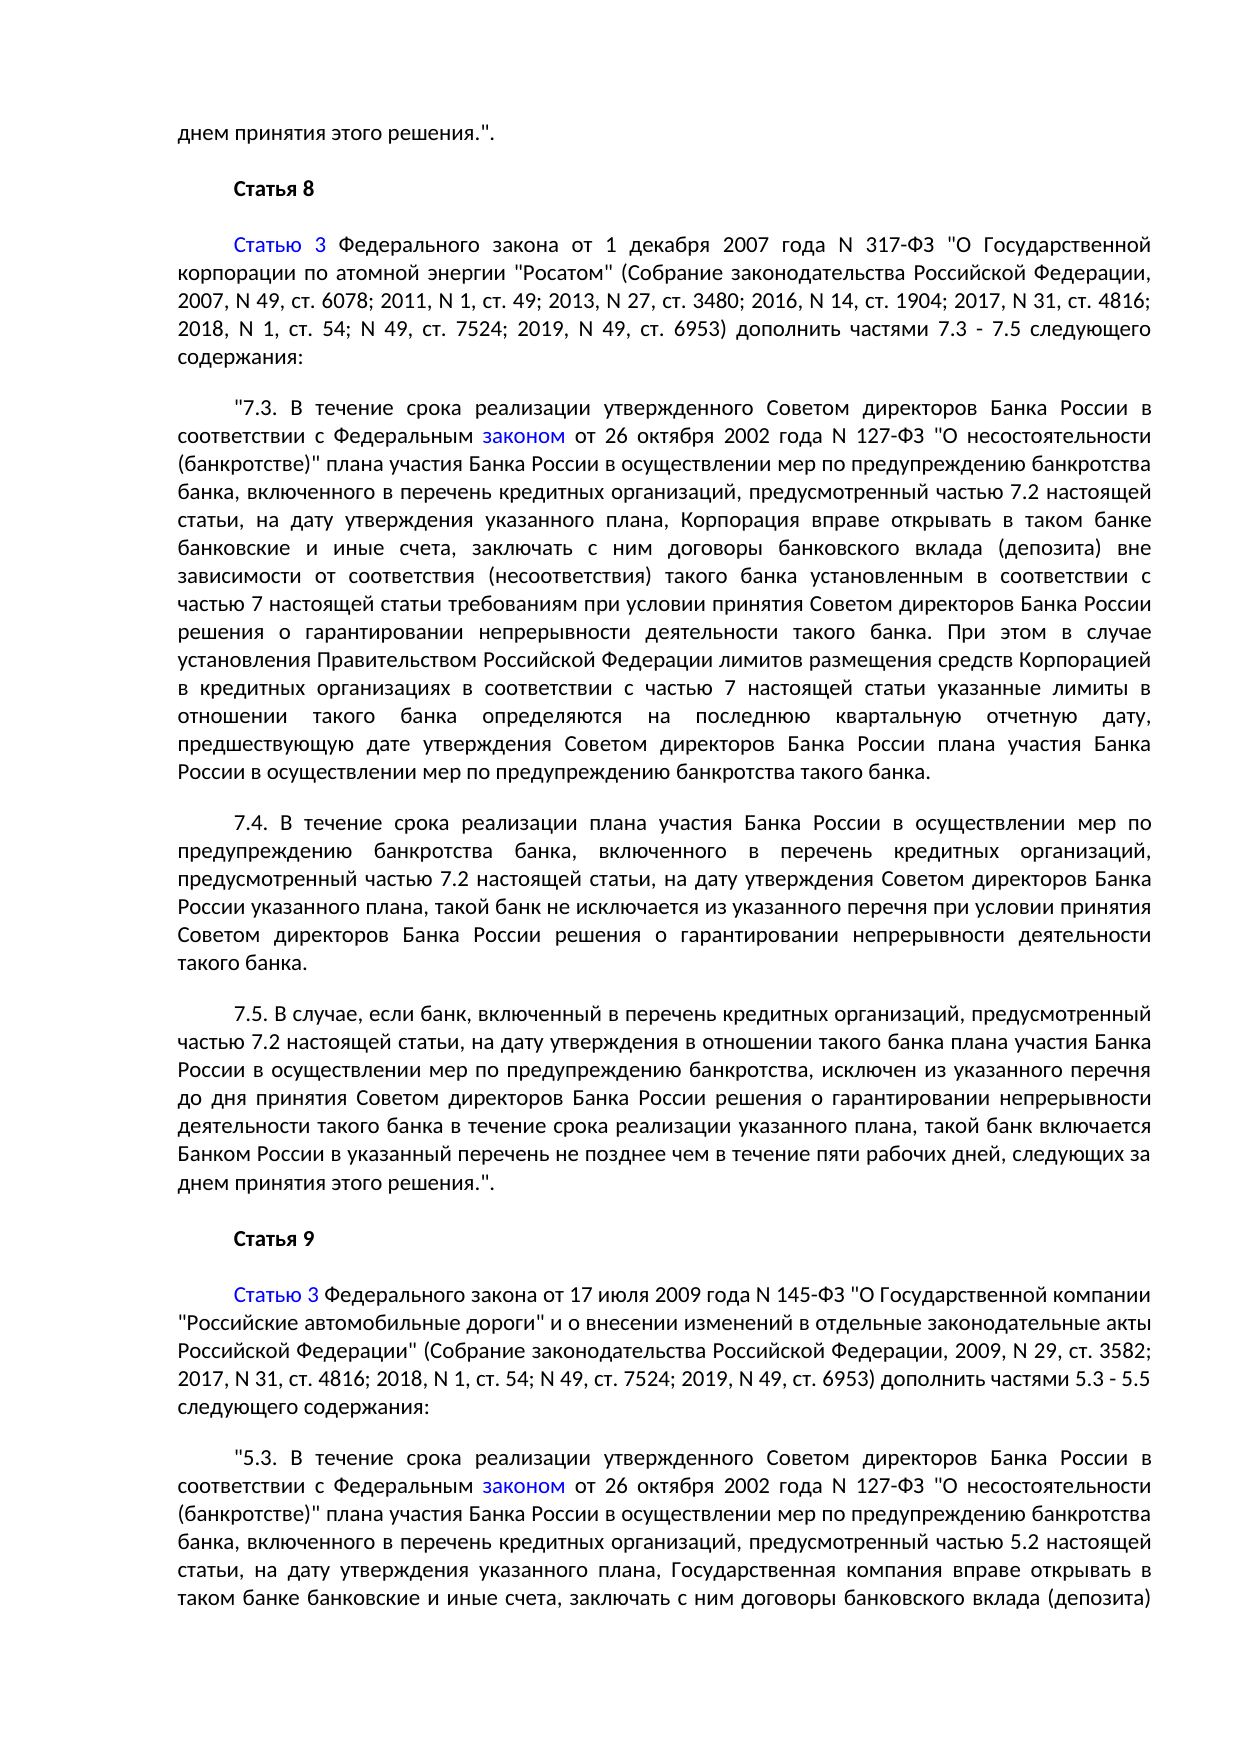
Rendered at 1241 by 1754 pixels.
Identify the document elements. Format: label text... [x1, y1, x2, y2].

text Статью 3 Федерального закона от 1 декабря 2007 года N 317-ФЗ "О Государственной корпорации по атомной энергии "Росатом" (Собрание законодательства Российской Федерации, 2007, N 49, ст. 6078; 2011, N 1, ст. 49; 2013, N 27, ст. 3480; 2016, N 14, ст. 1904; 2017, N 31, ст. 4816; 2018, N 1, ст. 54; N 49, ст. 7524; 2019, N 49, ст. 6953) дополнить частями 7.3 - 7.5 следующего содержания: [177, 230, 1152, 370]
text "7.3. В течение срока реализации утвержденного Советом директоров Банка России в соответствии с Федеральным законом от 26 октября 2002 года N 127-ФЗ "О несостоятельности (банкротстве)" плана участия Банка России в осуществлении мер по предупреждению банкротства банка, включенного в перечень кредитных организаций, предусмотренный частью 7.2 настоящей статьи, на дату утверждения указанного плана, Корпорация вправе открывать в таком банке банковские и иные счета, заключать с ним договоры банковского вклада (депозита) вне зависимости от соответствия (несоответствия) такого банка установленным в соответствии с частью 7 настоящей статьи требованиям при условии принятия Советом директоров Банка России решения о гарантировании непрерывности деятельности такого банка. При этом в случае установления Правительством Российской Федерации лимитов размещения средств Корпорацией в кредитных организациях в соответствии с частью 7 настоящей статьи указанные лимиты в отношении такого банка определяются на последнюю квартальную отчетную дату, предшествующую дате утверждения Советом директоров Банка России плана участия Банка России в осуществлении мер по предупреждению банкротства такого банка. [177, 393, 1152, 786]
text 7.4. В течение срока реализации плана участия Банка России в осуществлении мер по предупреждению банкротства банка, включенного в перечень кредитных организаций, предусмотренный частью 7.2 настоящей статьи, на дату утверждения Советом директоров Банка России указанного плана, такой банк не исключается из указанного перечня при условии принятия Советом директоров Банка России решения о гарантировании непрерывности деятельности такого банка. [177, 808, 1152, 977]
text Статью 3 Федерального закона от 17 июля 2009 года N 145-ФЗ "О Государственной компании "Российские автомобильные дороги" и о внесении изменений в отдельные законодательные акты Российской Федерации" (Собрание законодательства Российской Федерации, 2009, N 29, ст. 3582; 2017, N 31, ст. 4816; 2018, N 1, ст. 54; N 49, ст. 7524; 2019, N 49, ст. 6953) дополнить частями 5.3 - 5.5 следующего содержания: [177, 1280, 1152, 1420]
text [177, 1443, 1152, 1611]
text 7.5. В случае, если банк, включенный в перечень кредитных организаций, предусмотренный частью 7.2 настоящей статьи, на дату утверждения в отношении такого банка плана участия Банка России в осуществлении мер по предупреждению банкротства, исключен из указанного перечня до дня принятия Советом директоров Банка России решения о гарантировании непрерывности деятельности такого банка в течение срока реализации указанного плана, такой банк включается Банком России в указанный перечень не позднее чем в течение пяти рабочих дней, следующих за днем принятия этого решения.". [177, 999, 1152, 1196]
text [177, 118, 1152, 146]
title Статья 8 [177, 174, 1152, 202]
title Статья 9 [177, 1224, 1152, 1252]
